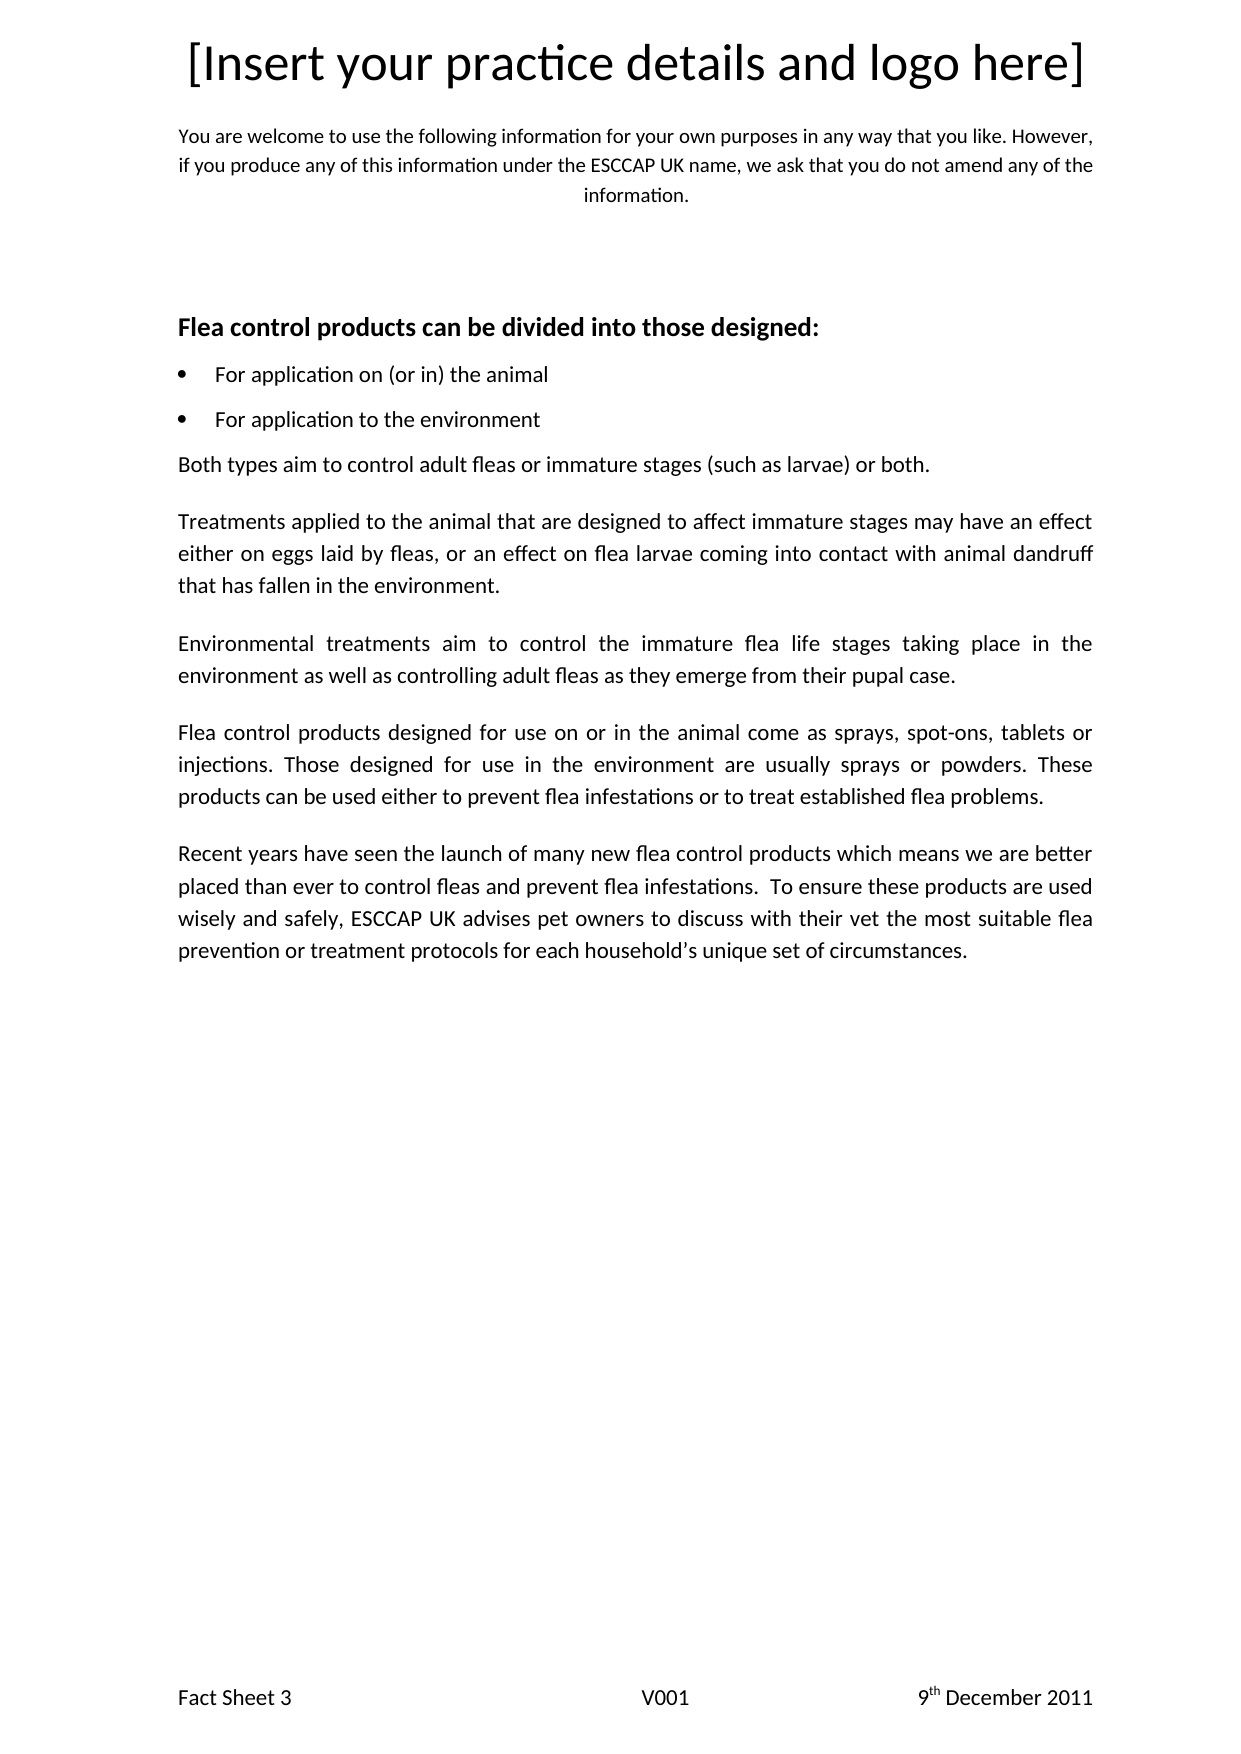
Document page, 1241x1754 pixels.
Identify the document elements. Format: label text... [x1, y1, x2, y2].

text Both types aim to control adult fleas or immature stages (such as larvae) or both. [178, 450, 1095, 478]
list For application on (or in) the animal [178, 361, 1095, 388]
text Flea control products designed for use on or in the animal come as sprays, spot-ons, tablets or injections. Those designed for use in the environment are usually sprays or powders. These products can be used either to prevent flea infestations or to treat established flea problems. [178, 718, 1095, 810]
text Recent years have seen the launch of many new flea control products which means we are better placed than ever to control fleas and prevent flea infestations. To ensure these products are used wisely and safely, ESCCAP UK advises pet owners to discuss with their vet the most suitable flea prevention or treatment protocols for each household’s unique set of circumstances. [178, 839, 1095, 964]
text Environmental treatments aim to control the immature flea life stages taking place in the environment as well as controlling adult fleas as they emerge from their pupal case. [178, 629, 1095, 689]
list For application to the environment [178, 405, 1095, 433]
text Treatments applied to the animal that are designed to affect immature stages may have an effect either on eggs laid by fleas, or an effect on flea larvae coming into contact with animal dandruff that has fallen in the environment. [178, 507, 1095, 599]
text Flea control products can be divided into those designed: [178, 310, 1095, 343]
